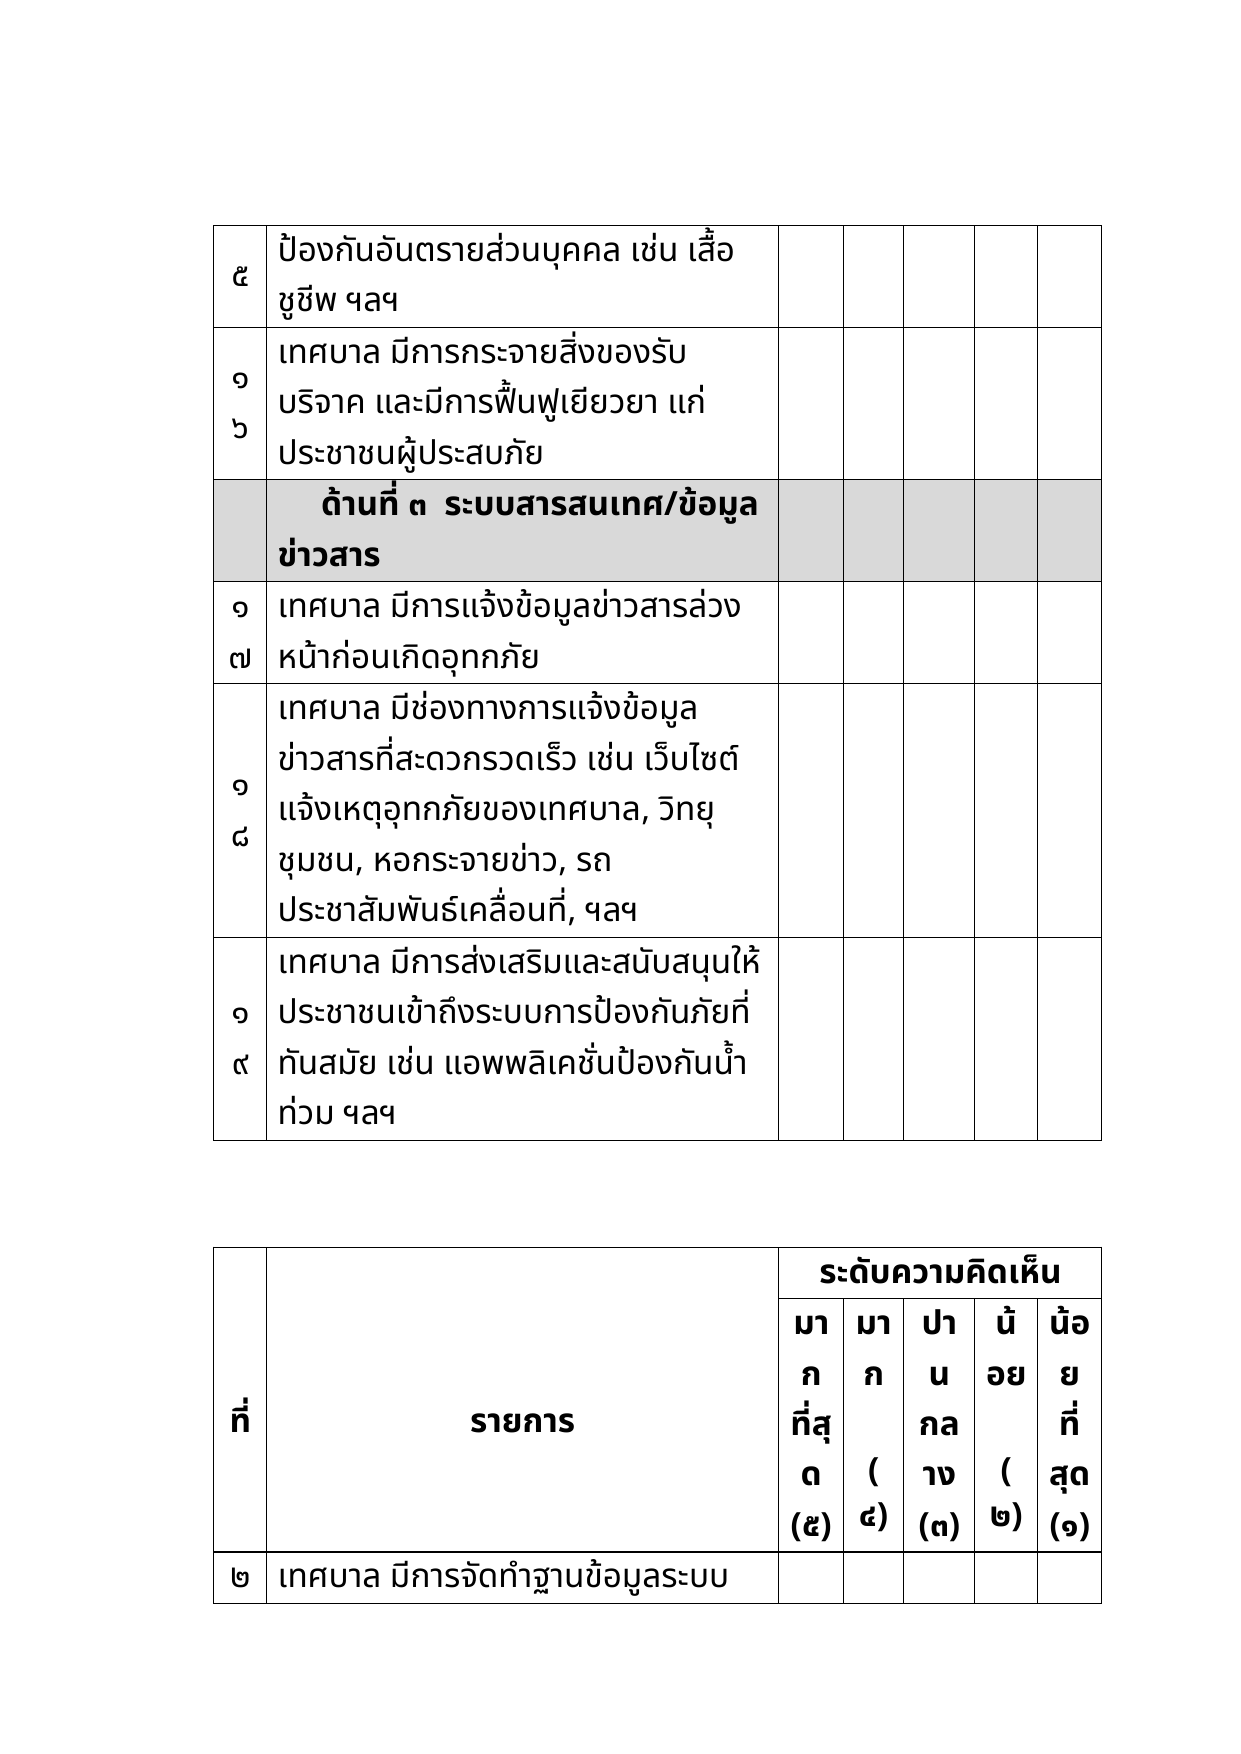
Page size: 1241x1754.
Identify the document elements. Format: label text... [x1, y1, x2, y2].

table_cell [844, 1553, 903, 1603]
table_cell มาก ที่สุด (๕) [779, 1299, 843, 1551]
table_cell [779, 226, 843, 327]
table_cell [267, 1553, 778, 1603]
table_cell ด้านที่ ๓ ระบบสารสนเทศ/ข้อมูลข่าวสาร [267, 480, 778, 581]
table_cell [214, 480, 266, 581]
table_cell ปาน กลาง (๓) [904, 1299, 974, 1551]
table_cell [1038, 938, 1101, 1139]
table_cell [975, 582, 1037, 683]
table_cell [904, 684, 974, 937]
table_cell [779, 582, 843, 683]
table_cell [844, 582, 903, 683]
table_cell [267, 226, 778, 327]
table_cell [1038, 480, 1101, 581]
table_cell ๑๗ [214, 582, 266, 683]
table_cell [1038, 1553, 1101, 1603]
table_cell [779, 480, 843, 581]
table_cell [975, 684, 1037, 937]
table_cell น้อย ที่สุด (๑) [1038, 1299, 1101, 1551]
table_cell [844, 328, 903, 479]
table_cell ๑๘ [214, 684, 266, 937]
table_cell [779, 938, 843, 1139]
table_cell ๑๖ [214, 328, 266, 479]
table_cell [779, 684, 843, 937]
table_cell ๒๐ [214, 1553, 266, 1603]
table_cell [904, 582, 974, 683]
table_cell [904, 226, 974, 327]
table_cell [779, 328, 843, 479]
table_cell [904, 938, 974, 1139]
table_cell ๑๕ [214, 226, 266, 327]
table_cell [975, 938, 1037, 1139]
table_cell [1038, 226, 1101, 327]
table_cell เทศบาล มีช่องทางการแจ้งข้อมูลข่าวสารที่สะดวกรวดเร็ว เช่น เว็บไซต์แจ้งเหตุอุทกภัยของเทศบาล, วิทยุชุมชน, หอกระจายข่าว, รถประชาสัมพันธ์เคลื่อนที่, ฯลฯ [267, 684, 778, 937]
table_cell เทศบาล มีการกระจายสิ่งของรับบริจาค และมีการฟื้นฟูเยียวยา แก่ประชาชนผู้ประสบภัย [267, 328, 778, 479]
table_cell [975, 480, 1037, 581]
table_cell [1038, 684, 1101, 937]
table_cell [904, 328, 974, 479]
table_cell [844, 226, 903, 327]
table_cell [1038, 582, 1101, 683]
table_header ที่ [214, 1248, 266, 1551]
table_cell น้อย (๒) [975, 1299, 1037, 1551]
table_cell [904, 1553, 974, 1603]
table_header ระดับความคิดเห็น [779, 1248, 1101, 1298]
table_cell [844, 938, 903, 1139]
table_cell [975, 226, 1037, 327]
table_cell [1038, 328, 1101, 479]
table_cell [844, 480, 903, 581]
table_header รายการ [267, 1248, 778, 1551]
table_cell [904, 480, 974, 581]
table_cell [844, 684, 903, 937]
table_cell [975, 1553, 1037, 1603]
table_cell เทศบาล มีการส่งเสริมและสนับสนุนให้ประชาชนเข้าถึงระบบการป้องกันภัยที่ทันสมัย เช่น แอพพลิเคชั่นป้องกันน้ำท่วม ฯลฯ [267, 938, 778, 1139]
table_cell ๑๙ [214, 938, 266, 1139]
table_cell มาก (๔) [844, 1299, 903, 1551]
table_cell เทศบาล มีการแจ้งข้อมูลข่าวสารล่วงหน้าก่อนเกิดอุทกภัย [267, 582, 778, 683]
table_cell [779, 1553, 843, 1603]
table_cell [975, 328, 1037, 479]
